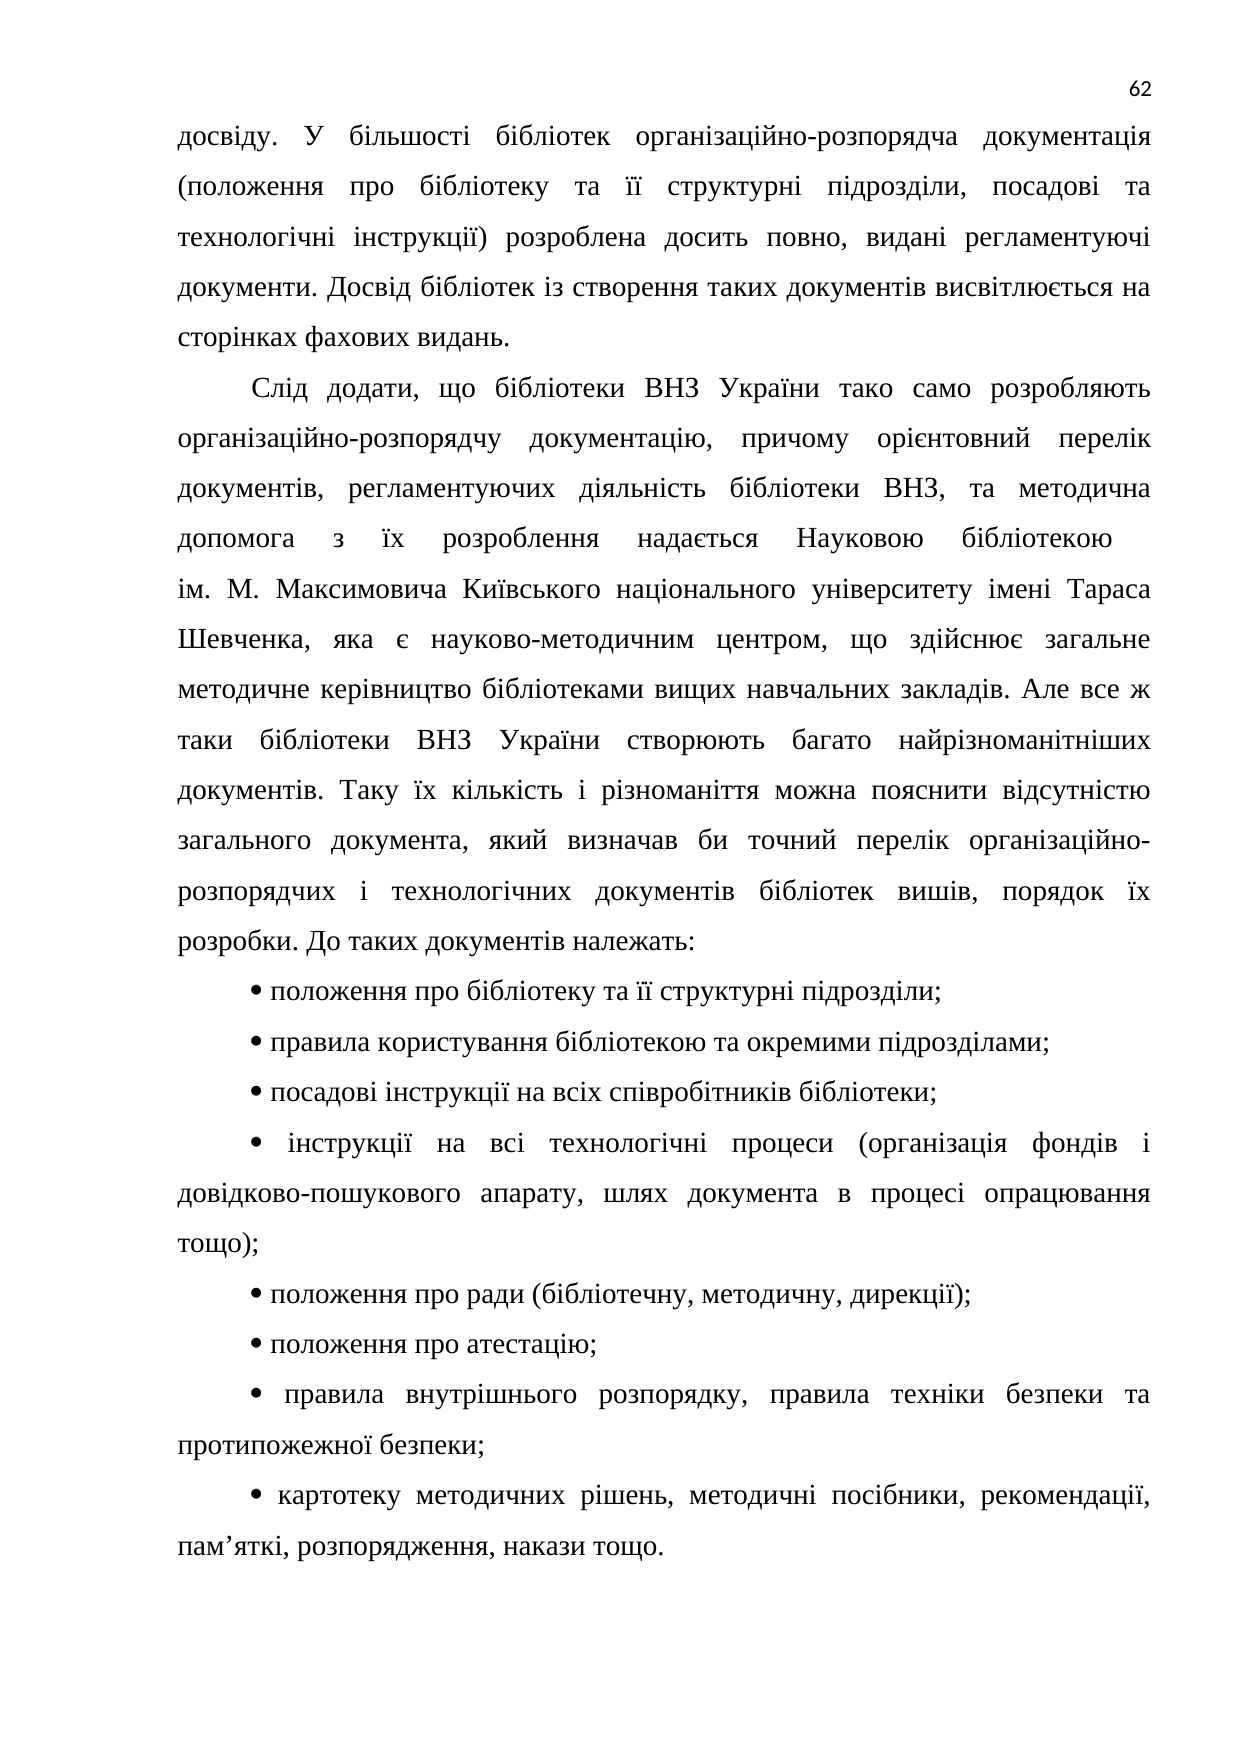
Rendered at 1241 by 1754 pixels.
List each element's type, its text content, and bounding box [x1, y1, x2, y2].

text картотеку методичних рішень, методичні посібники, рекомендації, пам’яткі, розпорядження, накази тощо. [177, 1477, 1152, 1561]
text положення про бібліотеку та її структурні підрозділи; [177, 973, 1152, 1007]
text посадові інструкції на всіх співробітників бібліотеки; [177, 1074, 1152, 1108]
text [177, 118, 1152, 353]
text правила внутрішнього розпорядку, правила техніки безпеки та протипожежної безпеки; [177, 1377, 1152, 1461]
text Слід додати, що бібліотеки ВНЗ України тако само розробляють організаційно-розпорядчу документацію, причому орієнтовний перелік документів, регламентуючих діяльність бібліотеки ВНЗ, та методична допомога з їх розроблення надається Науковою бібліотекою ім. М. Максимовича Київського національного університету імені Тараса Шевченка, яка є науково-методичним центром, що здійснює загальне методичне керівництво бібліотеками вищих навчальних закладів. Але все ж таки бібліотеки ВНЗ України створюють багато найрізноманітніших документів. Таку їх кількість і різноманіття можна пояснити відсутністю загального документа, який визначав би точний перелік організаційно-розпорядчих і технологічних документів бібліотек вишів, порядок їх розробки. До таких документів належать: [177, 370, 1152, 957]
text правила користування бібліотекою та окремими підрозділами; [177, 1024, 1152, 1057]
text інструкції на всі технологічні процеси (організація фондів і довідково-пошукового апарату, шлях документа в процесі опрацювання тощо); [177, 1125, 1152, 1259]
text положення про атестацію; [177, 1326, 1152, 1360]
text положення про ради (бібліотечну, методичну, дирекції); [177, 1276, 1152, 1309]
